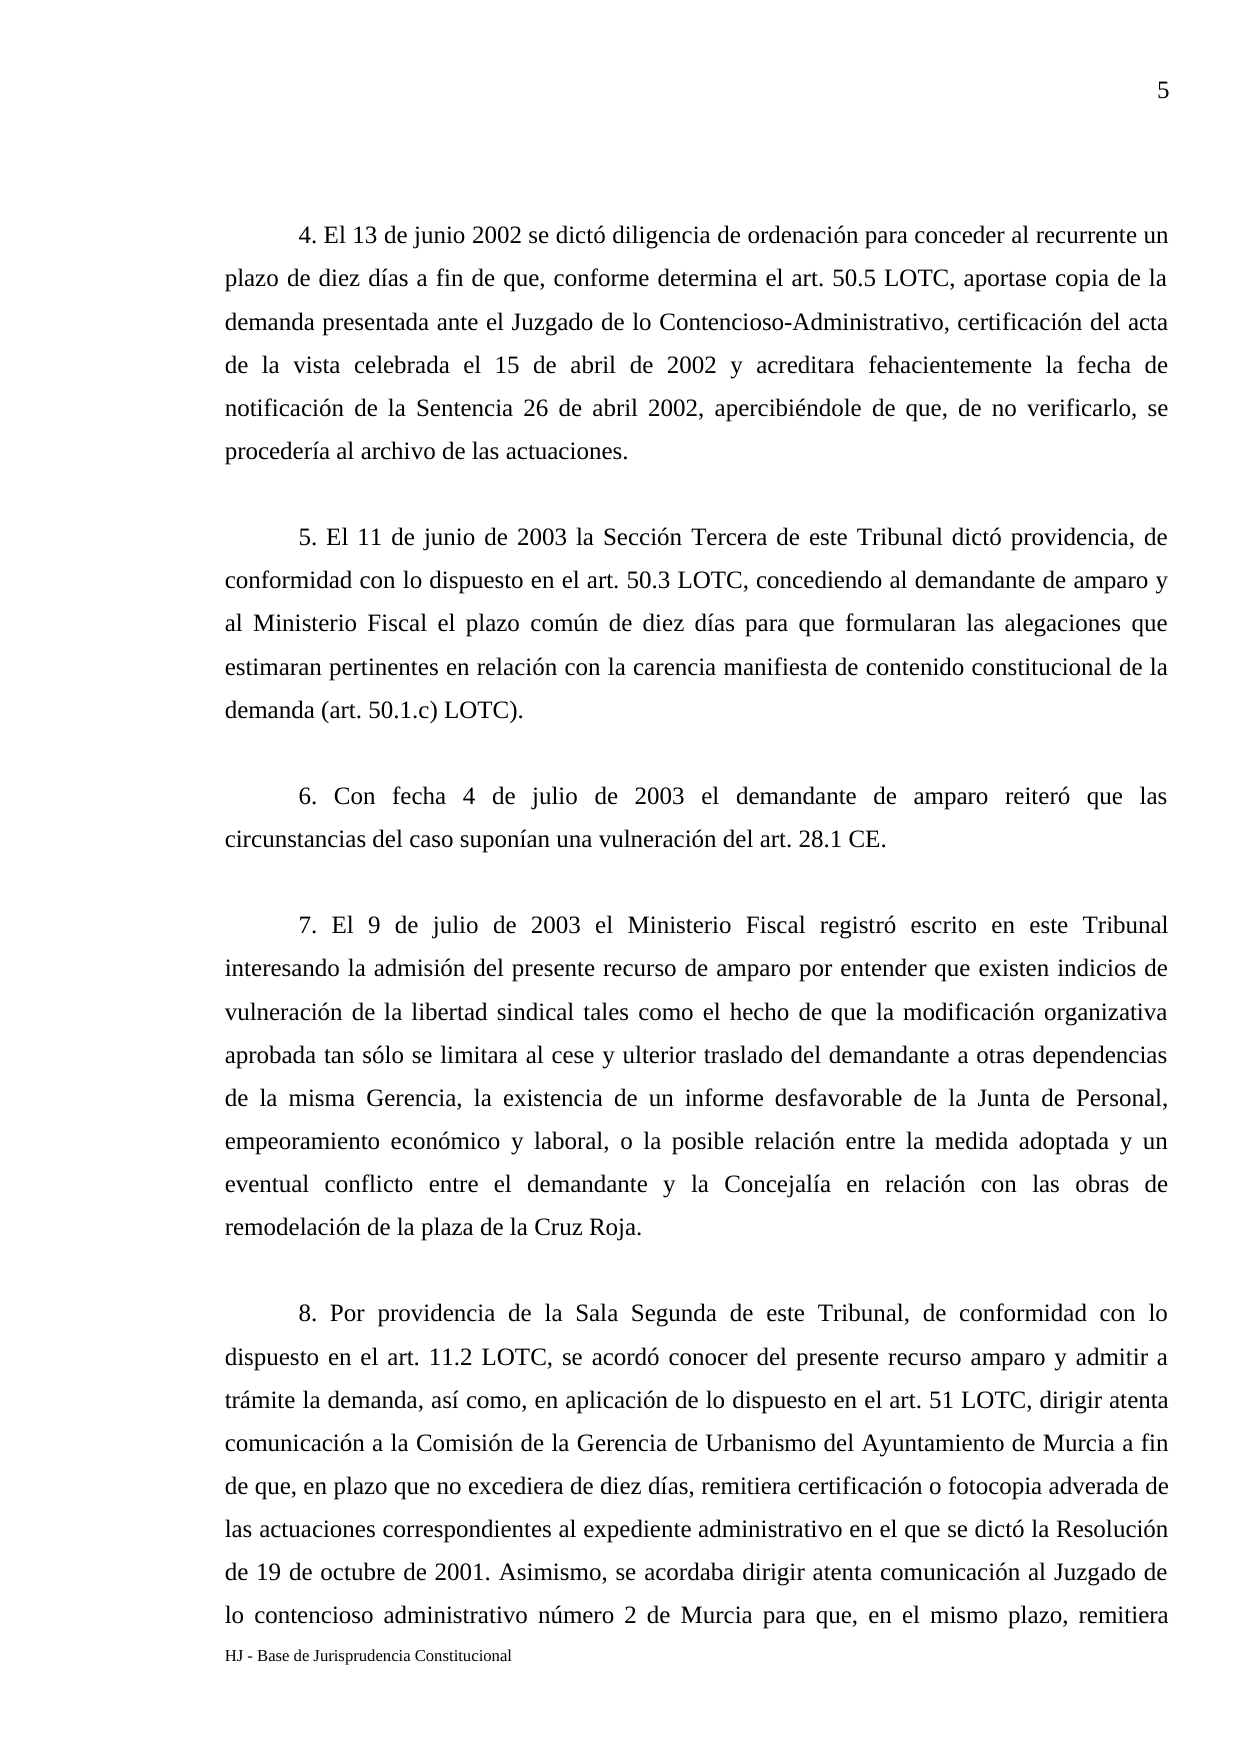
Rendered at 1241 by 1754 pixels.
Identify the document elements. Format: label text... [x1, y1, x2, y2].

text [224, 1298, 1169, 1629]
text 5. El 11 de junio de 2003 la Sección Tercera de este Tribunal dictó providencia, de conformidad con lo dispuesto en el art. 50.3 LOTC, concediendo al demandante de amparo y al Ministerio Fiscal el plazo común de diez días para que formularan las alegaciones que estimaran pertinentes en relación con la carencia manifiesta de contenido constitucional de la demanda (art. 50.1.c) LOTC). [224, 522, 1169, 723]
text 7. El 9 de julio de 2003 el Ministerio Fiscal registró escrito en este Tribunal interesando la admisión del presente recurso de amparo por entender que existen indicios de vulneración de la libertad sindical tales como el hecho de que la modificación organizativa aprobada tan sólo se limitara al cese y ulterior traslado del demandante a otras dependencias de la misma Gerencia, la existencia de un informe desfavorable de la Junta de Personal, empeoramiento económico y laboral, o la posible relación entre la medida adoptada y un eventual conflicto entre el demandante y la Concejalía en relación con las obras de remodelación de la plaza de la Cruz Roja. [224, 910, 1169, 1241]
text 4. El 13 de junio 2002 se dictó diligencia de ordenación para conceder al recurrente un plazo de diez días a fin de que, conforme determina el art. 50.5 LOTC, aportase copia de la demanda presentada ante el Juzgado de lo Contencioso-Administrativo, certificación del acta de la vista celebrada el 15 de abril de 2002 y acreditara fehacientemente la fecha de notificación de la Sentencia 26 de abril 2002, apercibiéndole de que, de no verificarlo, se procedería al archivo de las actuaciones. [224, 220, 1169, 465]
text 6. Con fecha 4 de julio de 2003 el demandante de amparo reiteró que las circunstancias del caso suponían una vulneración del art. 28.1 CE. [224, 781, 1169, 853]
